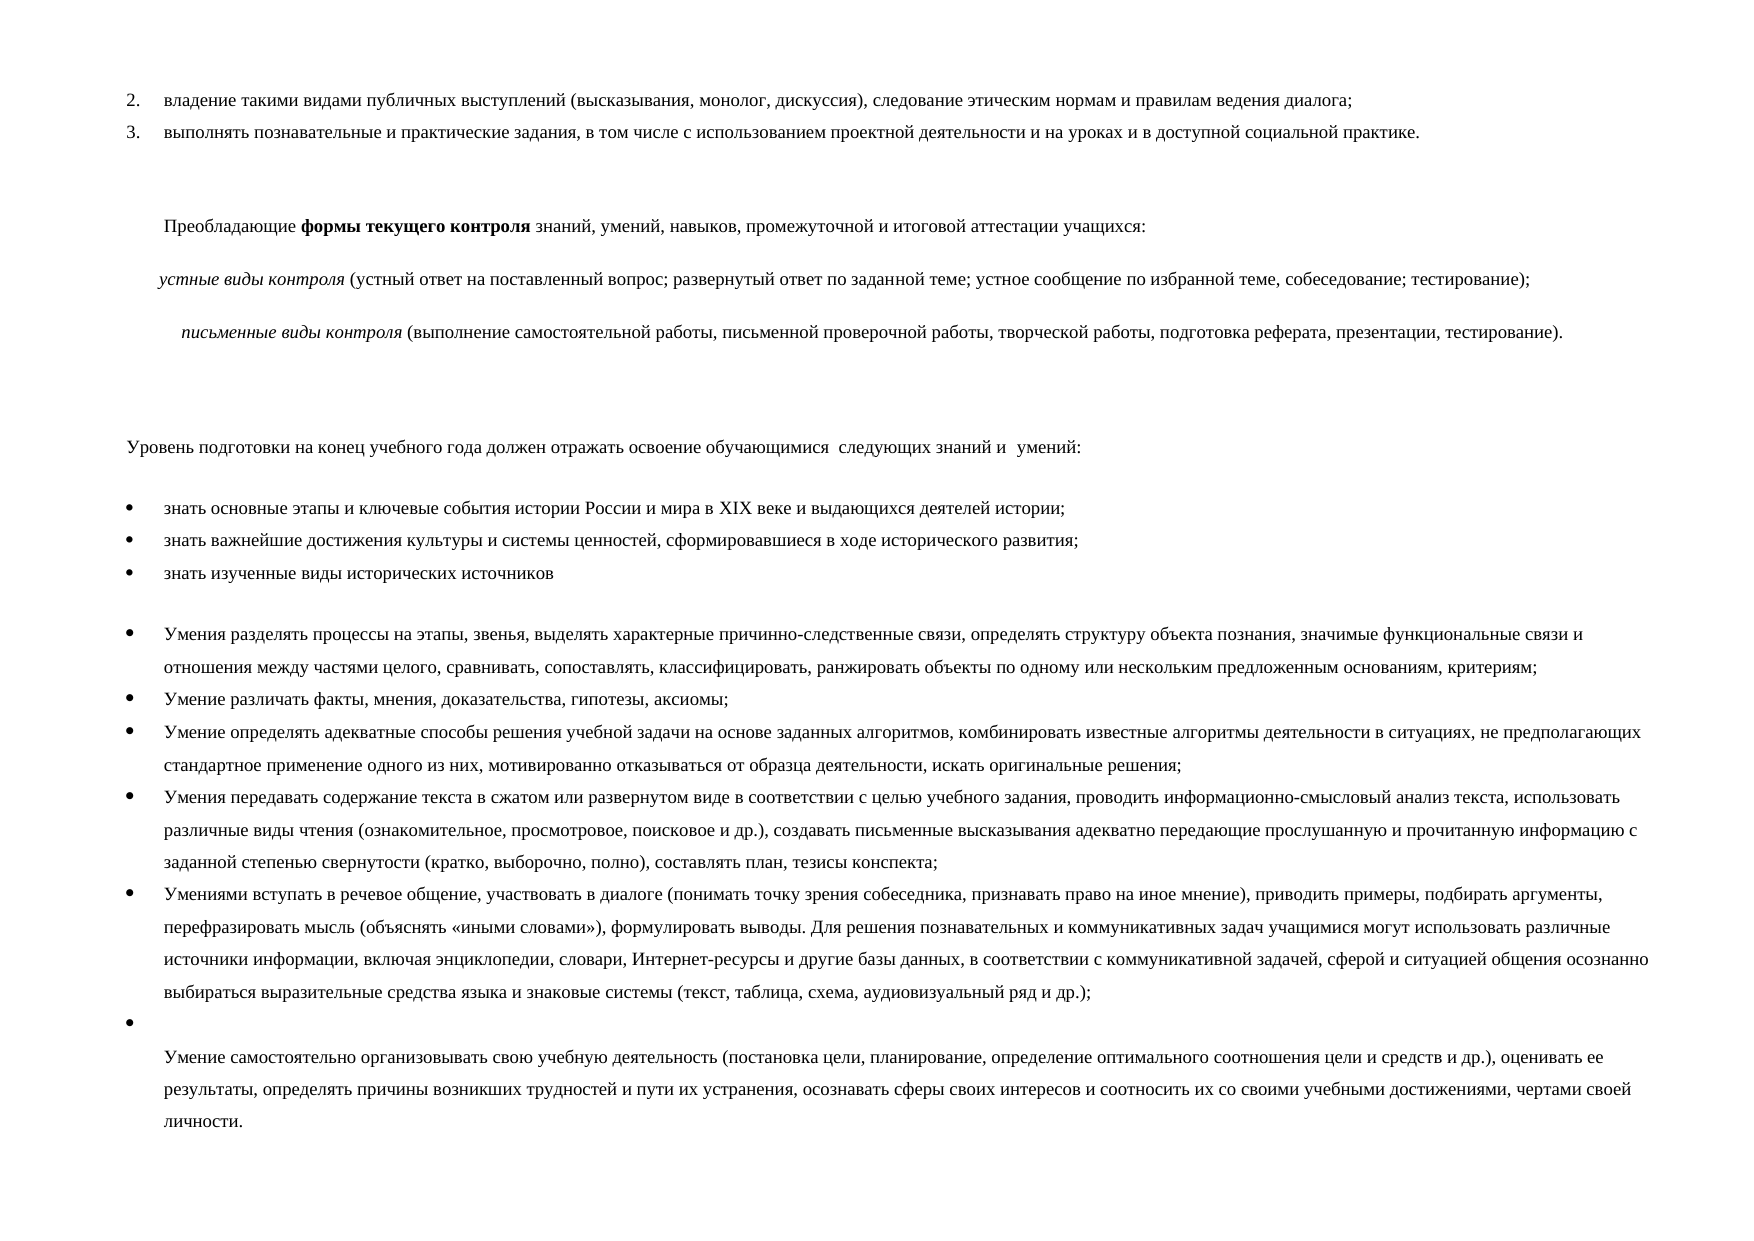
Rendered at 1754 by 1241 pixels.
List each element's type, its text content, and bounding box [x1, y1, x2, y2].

list знать изученные виды исторических источников [126, 562, 1665, 583]
list Умения передавать содержание текста в сжатом или развернутом виде в соответствии с целью учебного задания, проводить информационно-смысловый анализ текста, использовать различные виды чтения (ознакомительное, просмотровое, поисковое и др.), создавать письменные высказывания адекватно передающие прослушанную и прочитанную информацию с заданной степенью свернутости (кратко, выборочно, полно), составлять план, тезисы конспекта; [126, 786, 1665, 872]
text письменные виды контроля (выполнение самостоятельной работы, письменной проверочной работы, творческой работы, подготовка реферата, презентации, тестирование). [162, 321, 1665, 342]
list знать основные этапы и ключевые события истории России и мира в XIX веке и выдающихся деятелей истории; [126, 497, 1665, 518]
list знать важнейшие достижения культуры и системы ценностей, сформировавшиеся в ходе исторического развития; [126, 529, 1665, 551]
list Преобладающие формы текущего контроля знаний, умений, навыков, промежуточной и итоговой аттестации учащихся: [164, 215, 1665, 236]
list Умение определять адекватные способы решения учебной задачи на основе заданных алгоритмов, комбинировать известные алгоритмы деятельности в ситуациях, не предполагающих стандартное применение одного из них, мотивированно отказываться от образца деятельности, искать оригинальные решения; [126, 721, 1665, 775]
text устные виды контроля (устный ответ на поставленный вопрос; развернутый ответ по заданной теме; устное сообщение по избранной теме, собеседование; тестирование); [89, 268, 1665, 289]
list выполнять познавательные и практические задания, в том числе с использованием проектной деятельности и на уроках и в доступной социальной практике. [126, 121, 1665, 142]
list Умение самостоятельно организовывать свою учебную деятельность (постановка цели, планирование, определение оптимального соотношения цели и средств и др.), оценивать ее результаты, определять причины возникших трудностей и пути их устранения, осознавать сферы своих интересов и соотносить их со своими учебными достижениями, чертами своей личности. [126, 1013, 1665, 1132]
list Умения разделять процессы на этапы, звенья, выделять характерные причинно-следственные связи, определять структуру объекта познания, значимые функциональные связи и отношения между частями целого, сравнивать, сопоставлять, классифицировать, ранжировать объекты по одному или нескольким предложенным основаниям, критериям; [126, 623, 1665, 677]
text Уровень подготовки на конец учебного года должен отражать освоение обучающимися следующих знаний и умений: [126, 436, 1665, 457]
list Умение различать факты, мнения, доказательства, гипотезы, аксиомы; [126, 688, 1665, 710]
list владение такими видами публичных выступлений (высказывания, монолог, дискуссия), следование этическим нормам и правилам ведения диалога; [126, 89, 1665, 110]
list Умениями вступать в речевое общение, участвовать в диалоге (понимать точку зрения собеседника, признавать право на иное мнение), приводить примеры, подбирать аргументы, перефразировать мысль (объяснять «иными словами»), формулировать выводы. Для решения познавательных и коммуникативных задач учащимися могут использовать различные источники информации, включая энциклопедии, словари, Интернет-ресурсы и другие базы данных, в соответствии с коммуникативной задачей, сферой и ситуацией общения осознанно выбираться выразительные средства языка и знаковые системы (текст, таблица, схема, аудиовизуальный ряд и др.); [126, 883, 1665, 1002]
